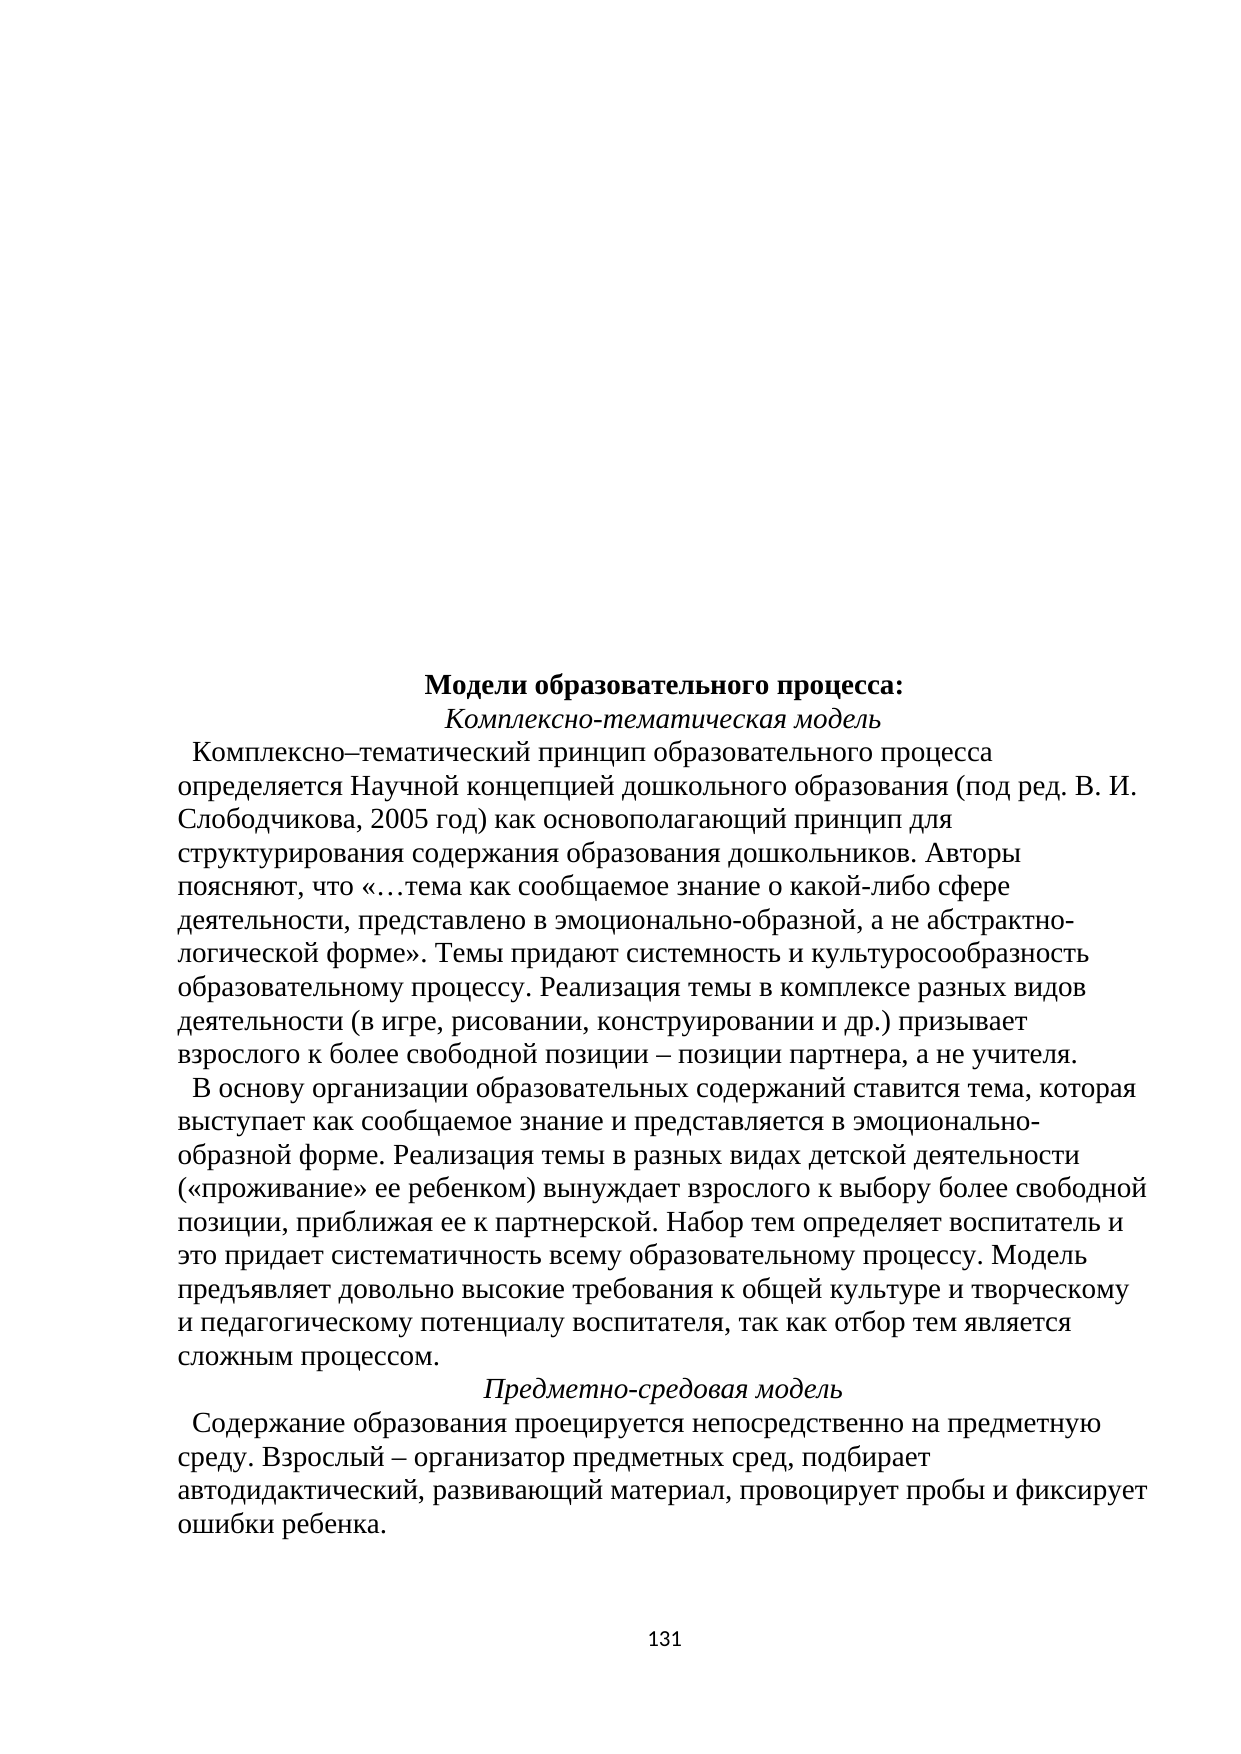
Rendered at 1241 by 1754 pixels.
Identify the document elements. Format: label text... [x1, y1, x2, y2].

text Модели образовательного процесса: [177, 667, 1152, 701]
text В основу организации образовательных содержаний ставится тема, которая выступает как сообщаемое знание и представляется в эмоционально-образной форме. Реализация темы в разных видах детской деятельности («проживание» ее ребенком) вынуждает взрослого к выбору более свободной позиции, приближая ее к партнерской. Набор тем определяет воспитатель и это придает систематичность всему образовательному процессу. Модель предъявляет довольно высокие требования к общей культуре и творческому и педагогическому потенциалу воспитателя, так как отбор тем является сложным процессом. [177, 1070, 1152, 1372]
text Комплексно–тематический принцип образовательного процесса определяется Научной концепцией дошкольного образования (под ред. В. И. Слободчикова, 2005 год) как основополагающий принцип для структурирования содержания образования дошкольников. Авторы поясняют, что «…тема как сообщаемое знание о какой-либо сфере деятельности, представлено в эмоционально-образной, а не абстрактно-логической форме». Темы придают системность и культуросообразность образовательному процессу. Реализация темы в комплексе разных видов деятельности (в игре, рисовании, конструировании и др.) призывает взрослого к более свободной позиции – позиции партнера, а не учителя. [177, 734, 1152, 1070]
text Предметно-средовая модель [177, 1372, 1152, 1405]
text Комплексно-тематическая модель [177, 701, 1152, 734]
text Содержание образования проецируется непосредственно на предметную среду. Взрослый – организатор предметных сред, подбирает автодидактический, развивающий материал, провоцирует пробы и фиксирует ошибки ребенка. [177, 1405, 1152, 1539]
